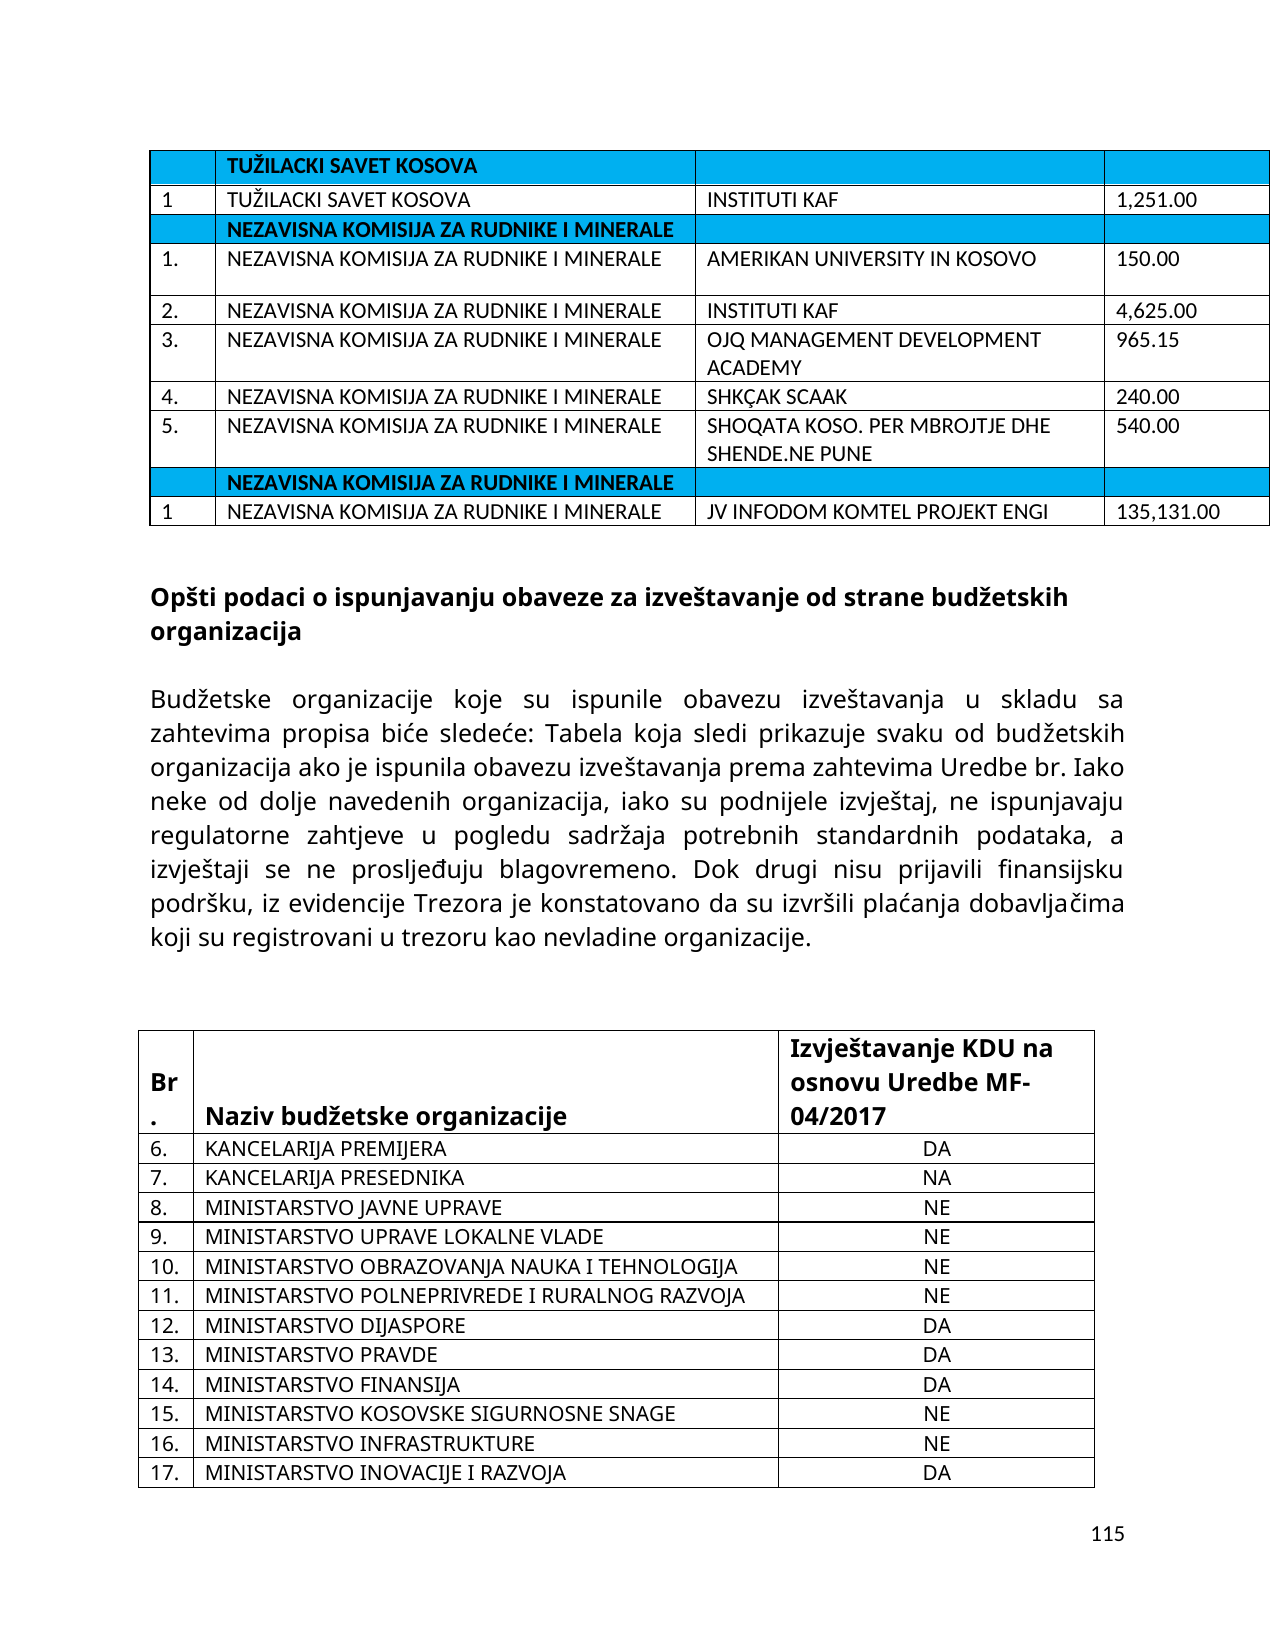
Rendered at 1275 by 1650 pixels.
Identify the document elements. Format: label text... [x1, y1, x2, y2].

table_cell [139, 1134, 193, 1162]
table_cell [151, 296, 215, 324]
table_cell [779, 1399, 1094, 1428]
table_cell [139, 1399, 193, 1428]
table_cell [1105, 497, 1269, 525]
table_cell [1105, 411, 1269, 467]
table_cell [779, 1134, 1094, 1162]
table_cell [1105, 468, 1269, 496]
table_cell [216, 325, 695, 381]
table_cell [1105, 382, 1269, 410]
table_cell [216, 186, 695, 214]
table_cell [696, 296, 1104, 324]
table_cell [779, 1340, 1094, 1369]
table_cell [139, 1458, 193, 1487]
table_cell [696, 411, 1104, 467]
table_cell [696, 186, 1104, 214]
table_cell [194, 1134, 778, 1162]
text Budžetske organizacije koje su ispunile obavezu izveštavanja u skladu sa zahtevima propisa biće sledeće: Tabela koja sledi prikazuje svaku od budžetskih organizacija ako je ispunila obavezu izveštavanja prema zahtevima Uredbe br. Iako neke od dolje navedenih organizacija, iako su podnijele izvještaj, ne ispunjavaju regulatorne zahtjeve u pogledu sadržaja potrebnih standardnih podataka, a izvještaji se ne prosljeđuju blagovremeno. Dok drugi nisu prijavili finansijsku podršku, iz evidencije Trezora je konstatovano da su izvršili plaćanja dobavljačima koji su registrovani u trezoru kao nevladine organizacije. [150, 647, 1125, 954]
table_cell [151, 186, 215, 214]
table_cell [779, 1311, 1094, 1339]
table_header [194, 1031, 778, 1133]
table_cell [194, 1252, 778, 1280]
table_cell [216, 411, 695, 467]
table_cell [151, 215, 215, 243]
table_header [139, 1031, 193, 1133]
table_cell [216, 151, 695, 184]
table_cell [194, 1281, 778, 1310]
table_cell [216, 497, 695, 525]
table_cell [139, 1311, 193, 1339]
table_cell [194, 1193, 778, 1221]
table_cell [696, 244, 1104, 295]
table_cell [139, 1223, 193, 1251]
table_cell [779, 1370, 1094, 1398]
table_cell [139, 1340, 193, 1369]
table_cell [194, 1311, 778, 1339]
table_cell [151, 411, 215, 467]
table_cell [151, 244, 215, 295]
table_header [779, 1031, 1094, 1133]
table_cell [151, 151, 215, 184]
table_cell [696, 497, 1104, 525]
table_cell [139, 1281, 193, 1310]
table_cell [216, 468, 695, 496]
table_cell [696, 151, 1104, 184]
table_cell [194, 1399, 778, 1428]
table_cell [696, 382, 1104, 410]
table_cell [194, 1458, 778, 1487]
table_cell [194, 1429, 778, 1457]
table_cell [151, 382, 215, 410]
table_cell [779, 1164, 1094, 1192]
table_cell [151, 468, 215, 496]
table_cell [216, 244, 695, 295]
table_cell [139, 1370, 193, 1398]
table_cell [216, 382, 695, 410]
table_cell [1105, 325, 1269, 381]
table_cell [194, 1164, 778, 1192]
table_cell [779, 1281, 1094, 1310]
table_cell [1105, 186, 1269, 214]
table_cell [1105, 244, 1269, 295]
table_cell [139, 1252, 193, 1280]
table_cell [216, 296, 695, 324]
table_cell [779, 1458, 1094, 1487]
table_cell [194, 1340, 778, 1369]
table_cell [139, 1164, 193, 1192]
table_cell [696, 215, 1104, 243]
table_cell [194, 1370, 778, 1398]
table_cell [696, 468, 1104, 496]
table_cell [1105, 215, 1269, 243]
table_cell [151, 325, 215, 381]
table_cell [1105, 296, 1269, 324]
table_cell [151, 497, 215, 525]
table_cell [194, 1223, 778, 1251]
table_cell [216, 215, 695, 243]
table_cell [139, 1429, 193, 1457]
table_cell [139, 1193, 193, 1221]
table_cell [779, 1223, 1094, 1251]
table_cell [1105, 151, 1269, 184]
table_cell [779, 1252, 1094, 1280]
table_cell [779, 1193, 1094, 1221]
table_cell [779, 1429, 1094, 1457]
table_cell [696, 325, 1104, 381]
text Opšti podaci o ispunjavanju obaveze za izveštavanje od strane budžetskih organizacija [150, 579, 1125, 647]
